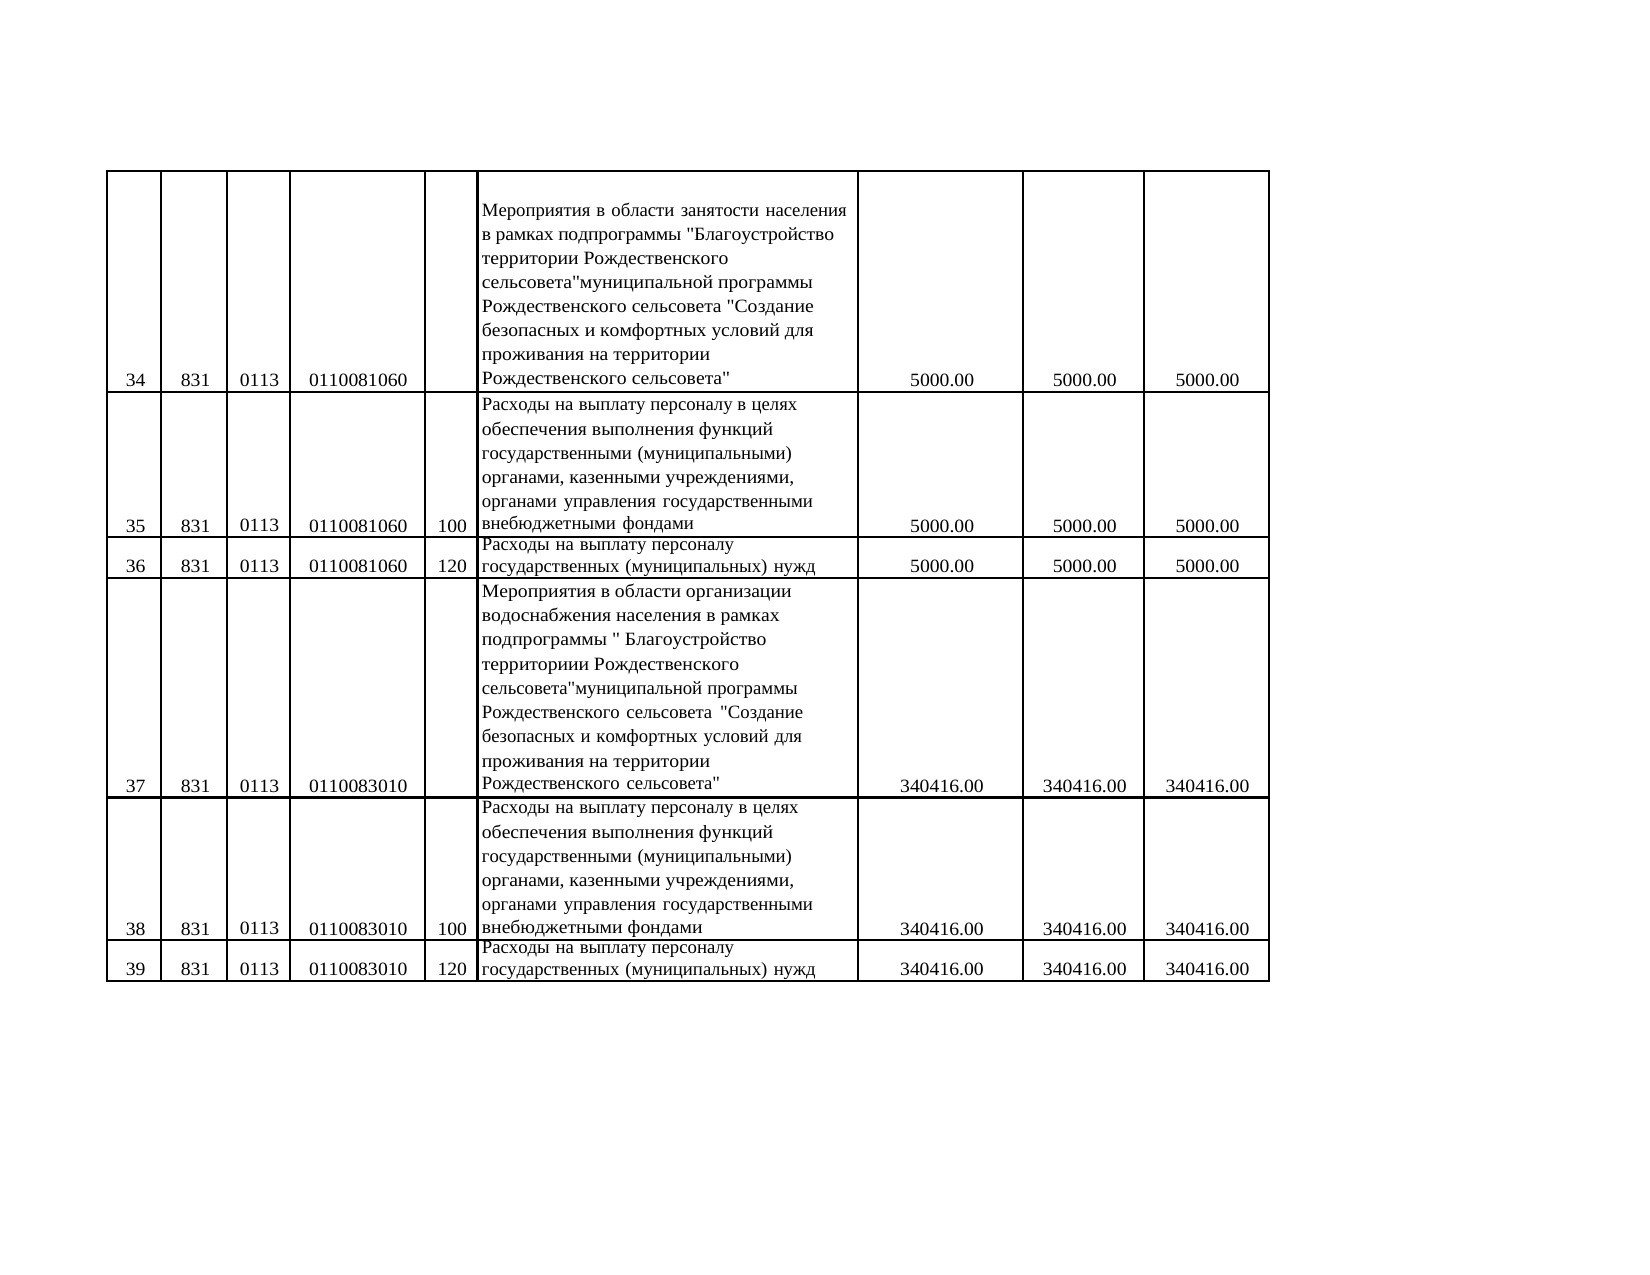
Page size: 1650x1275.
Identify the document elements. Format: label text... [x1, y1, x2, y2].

table_cell 831 [162, 579, 226, 796]
table_cell 340416.00 [859, 579, 1022, 796]
table_cell Расходы на выплату персоналу государственных (муниципальных) нужд [479, 941, 857, 979]
table_cell 0110083010 [291, 799, 424, 939]
table_header 5000.00 [859, 172, 1022, 391]
table_cell 5000.00 [859, 538, 1022, 577]
table_cell 0113 [228, 579, 289, 796]
table_header 0110081060 [291, 172, 424, 391]
table_header 5000.00 [1145, 172, 1268, 391]
table_cell 100 [426, 799, 476, 939]
table_cell 831 [162, 393, 226, 536]
table_cell 36 [108, 538, 160, 577]
table_cell Расходы на выплату персоналу государственных (муниципальных) нужд [479, 538, 857, 577]
table_header 34 [108, 172, 160, 391]
table_cell 5000.00 [1145, 393, 1268, 536]
table_cell 340416.00 [859, 799, 1022, 939]
table_cell 5000.00 [1145, 538, 1268, 577]
table_header [426, 172, 476, 391]
table_cell 340416.00 [1024, 579, 1143, 796]
table_cell 39 [108, 941, 160, 979]
table_cell 0110083010 [291, 941, 424, 979]
table_cell 831 [162, 799, 226, 939]
table_cell 340416.00 [1145, 941, 1268, 979]
table_cell 0113 [228, 393, 289, 536]
table_cell 831 [162, 538, 226, 577]
table_cell 0113 [228, 538, 289, 577]
table_cell 340416.00 [859, 941, 1022, 979]
table_cell [426, 579, 476, 796]
table_cell 831 [162, 941, 226, 979]
table_cell Мероприятия в области организации водоснабжения населения в рамках подпрограммы " Благоустройство территориии Рождественского сельсовета"муниципальной программы Рождественского сельсовета "Создание безопасных и комфортных условий для проживания на территории Рождественского сельсовета" [479, 579, 857, 796]
table_cell 340416.00 [1145, 799, 1268, 939]
table_cell 0113 [228, 799, 289, 939]
table_cell 37 [108, 579, 160, 796]
table_header 831 [162, 172, 226, 391]
table_cell 100 [426, 393, 476, 536]
table_cell 340416.00 [1024, 941, 1143, 979]
table_cell 5000.00 [1024, 393, 1143, 536]
table_cell 340416.00 [1145, 579, 1268, 796]
table_cell 38 [108, 799, 160, 939]
table_cell 0110081060 [291, 393, 424, 536]
table_cell Расходы на выплату персоналу в целях обеспечения выполнения функций государственными (муниципальными) органами, казенными учреждениями, органами управления государственными внебюджетными фондами [479, 393, 857, 536]
table_cell Расходы на выплату персоналу в целях обеспечения выполнения функций государственными (муниципальными) органами, казенными учреждениями, органами управления государственными внебюджетными фондами [479, 799, 857, 939]
table_cell 0113 [228, 941, 289, 979]
table_cell 5000.00 [859, 393, 1022, 536]
table_cell 35 [108, 393, 160, 536]
table_cell 120 [426, 538, 476, 577]
table_cell 120 [426, 941, 476, 979]
table_header 0113 [228, 172, 289, 391]
table_cell 340416.00 [1024, 799, 1143, 939]
table_cell 0110083010 [291, 579, 424, 796]
table_cell 5000.00 [1024, 538, 1143, 577]
table_header Мероприятия в области занятости населения в рамках подпрограммы "Благоустройство территории Рождественского сельсовета"муниципальной программы Рождественского сельсовета "Создание безопасных и комфортных условий для проживания на территории Рождественского сельсовета" [479, 172, 857, 391]
table_cell 0110081060 [291, 538, 424, 577]
table_header 5000.00 [1024, 172, 1143, 391]
